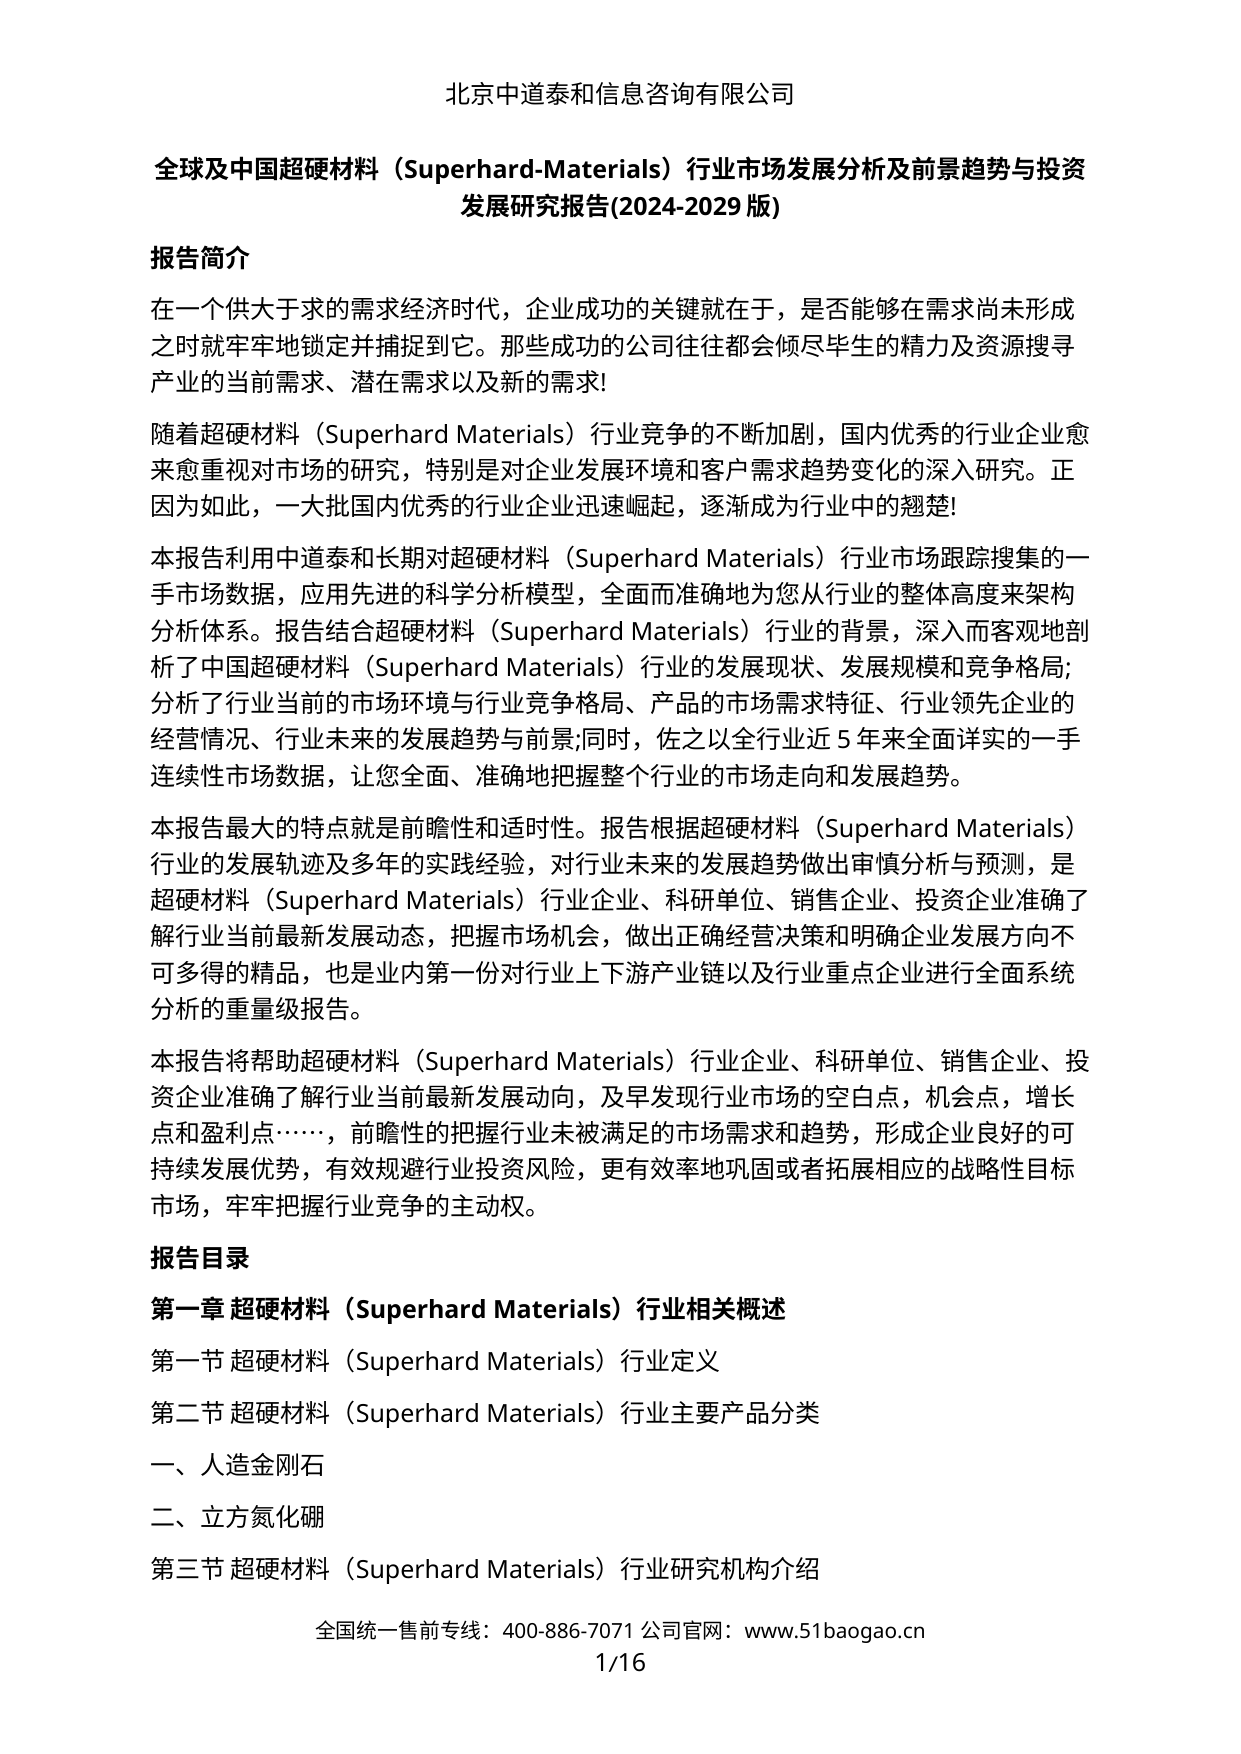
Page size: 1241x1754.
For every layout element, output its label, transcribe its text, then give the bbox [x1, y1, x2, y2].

text 全球及中国超硬材料（Superhard-Materials）行业市场发展分析及前景趋势与投资发展研究报告(2024-2029版) [150, 150, 1090, 222]
text 本报告利用中道泰和长期对超硬材料（Superhard Materials）行业市场跟踪搜集的一手市场数据，应用先进的科学分析模型，全面而准确地为您从行业的整体高度来架构分析体系。报告结合超硬材料（Superhard Materials）行业的背景，深入而客观地剖析了中国超硬材料（Superhard Materials）行业的发展现状、发展规模和竞争格局;分析了行业当前的市场环境与行业竞争格局、产品的市场需求特征、行业领先企业的经营情况、行业未来的发展趋势与前景;同时，佐之以全行业近5年来全面详实的一手连续性市场数据，让您全面、准确地把握整个行业的市场走向和发展趋势。 [150, 539, 1090, 792]
text 在一个供大于求的需求经济时代，企业成功的关键就在于，是否能够在需求尚未形成之时就牢牢地锁定并捕捉到它。那些成功的公司往往都会倾尽毕生的精力及资源搜寻产业的当前需求、潜在需求以及新的需求! [150, 290, 1090, 399]
text 第一节 超硬材料（Superhard Materials）行业定义 [150, 1342, 1090, 1378]
text 报告目录 [150, 1238, 1090, 1274]
text 随着超硬材料（Superhard Materials）行业竞争的不断加剧，国内优秀的行业企业愈来愈重视对市场的研究，特别是对企业发展环境和客户需求趋势变化的深入研究。正因为如此，一大批国内优秀的行业企业迅速崛起，逐渐成为行业中的翘楚! [150, 414, 1090, 523]
text 本报告最大的特点就是前瞻性和适时性。报告根据超硬材料（Superhard Materials）行业的发展轨迹及多年的实践经验，对行业未来的发展趋势做出审慎分析与预测，是超硬材料（Superhard Materials）行业企业、科研单位、销售企业、投资企业准确了解行业当前最新发展动态，把握市场机会，做出正确经营决策和明确企业发展方向不可多得的精品，也是业内第一份对行业上下游产业链以及行业重点企业进行全面系统分析的重量级报告。 [150, 808, 1090, 1026]
text 本报告将帮助超硬材料（Superhard Materials）行业企业、科研单位、销售企业、投资企业准确了解行业当前最新发展动向，及早发现行业市场的空白点，机会点，增长点和盈利点……，前瞻性的把握行业未被满足的市场需求和趋势，形成企业良好的可持续发展优势，有效规避行业投资风险，更有效率地巩固或者拓展相应的战略性目标市场，牢牢把握行业竞争的主动权。 [150, 1041, 1090, 1222]
text 第二节 超硬材料（Superhard Materials）行业主要产品分类 [150, 1394, 1090, 1430]
text 一、人造金刚石 [150, 1446, 1090, 1482]
text 第一章 超硬材料（Superhard Materials）行业相关概述 [150, 1290, 1090, 1326]
text 第三节 超硬材料（Superhard Materials）行业研究机构介绍 [150, 1549, 1090, 1586]
text 二、立方氮化硼 [150, 1497, 1090, 1534]
text 报告简介 [150, 238, 1090, 274]
